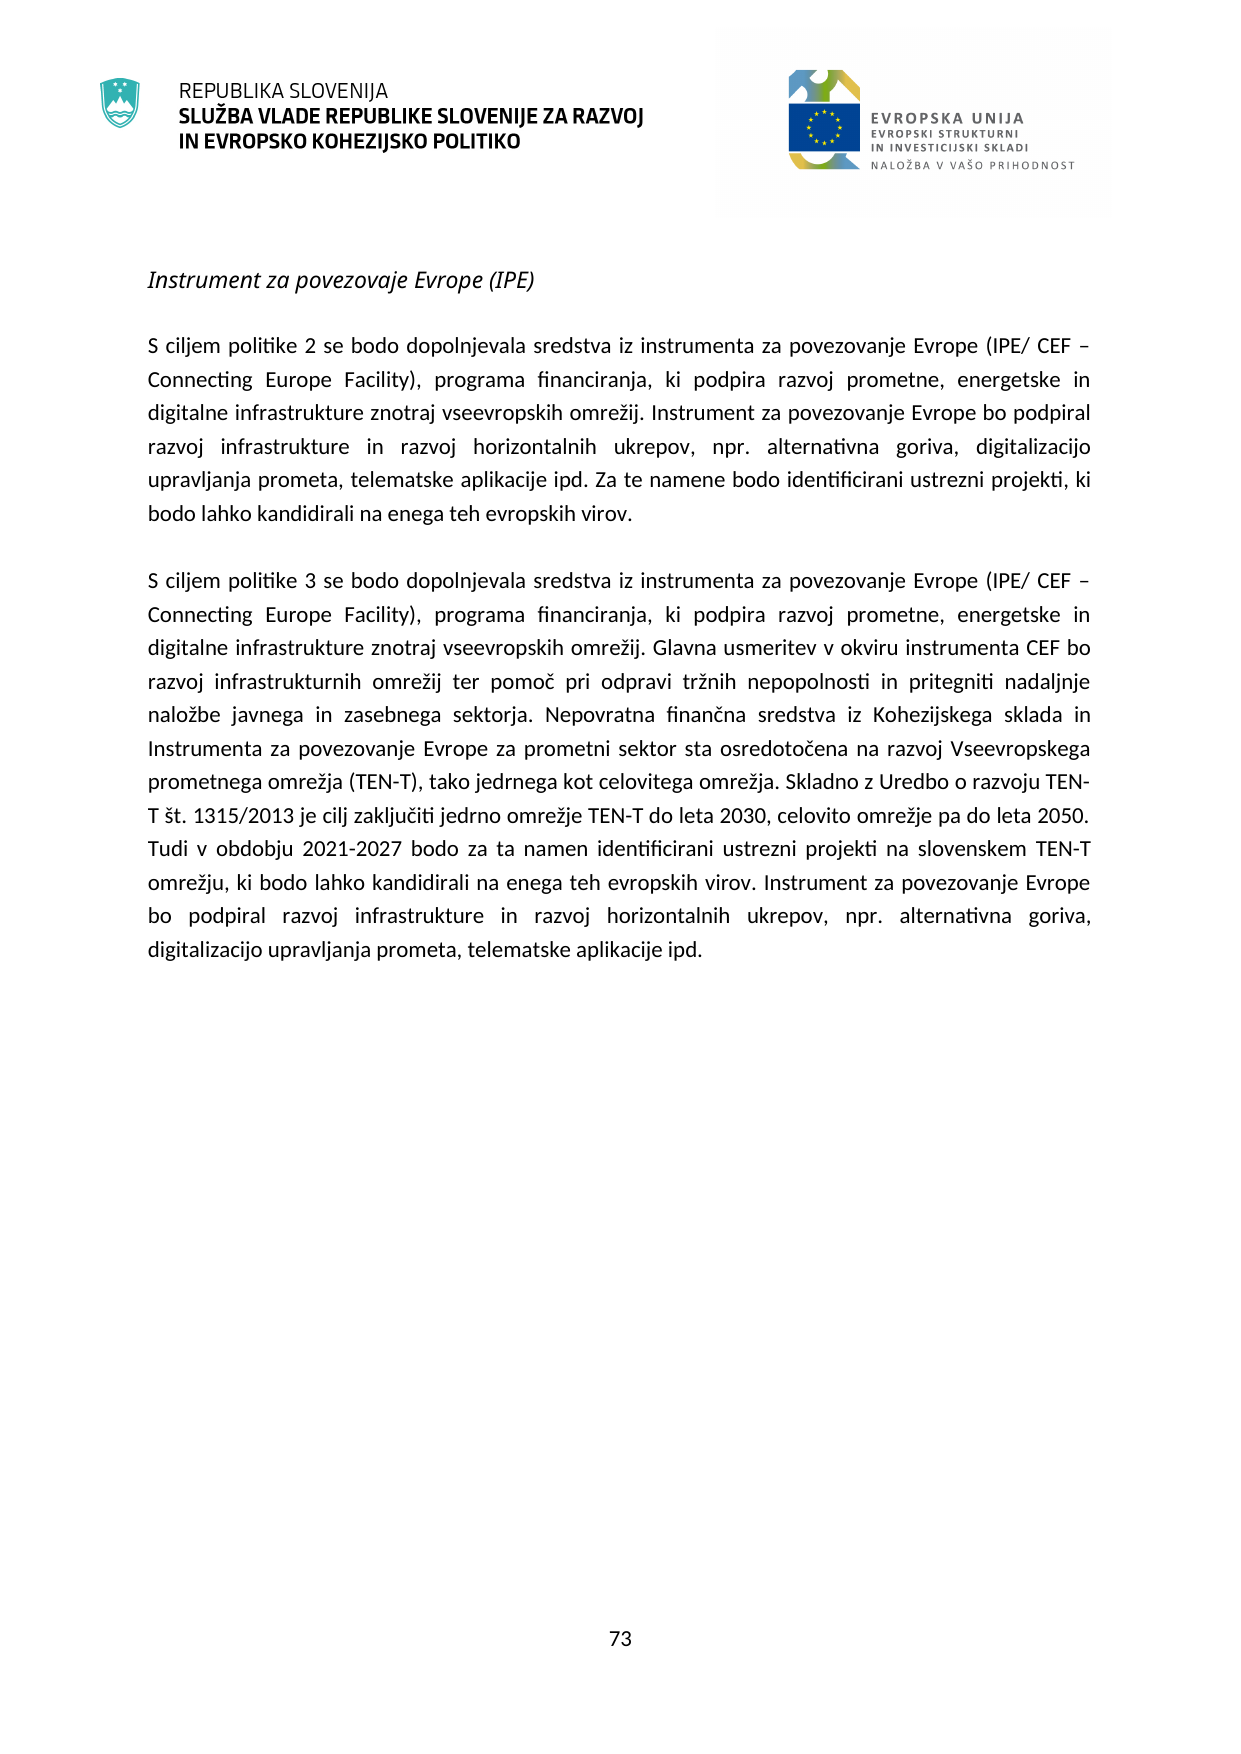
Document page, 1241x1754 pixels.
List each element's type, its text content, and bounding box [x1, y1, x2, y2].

text S ciljem politike 2 se bodo dopolnjevala sredstva iz instrumenta za povezovanje Evrope (IPE/ CEF – Connecting Europe Facility), programa financiranja, ki podpira razvoj prometne, energetske in digitalne infrastrukture znotraj vseevropskih omrežij. Instrument za povezovanje Evrope bo podpiral razvoj infrastrukture in razvoj horizontalnih ukrepov, npr. alternativna goriva, digitalizacijo upravljanja prometa, telematske aplikacije ipd. Za te namene bodo identificirani ustrezni projekti, ki bodo lahko kandidirali na enega teh evropskih virov. [148, 331, 1093, 527]
text S ciljem politike 3 se bodo dopolnjevala sredstva iz instrumenta za povezovanje Evrope (IPE/ CEF – Connecting Europe Facility), programa financiranja, ki podpira razvoj prometne, energetske in digitalne infrastrukture znotraj vseevropskih omrežij. Glavna usmeritev v okviru instrumenta CEF bo razvoj infrastrukturnih omrežij ter pomoč pri odpravi tržnih nepopolnosti in pritegniti nadaljnje naložbe javnega in zasebnega sektorja. Nepovratna finančna sredstva iz Kohezijskega sklada in Instrumenta za povezovanje Evrope za prometni sektor sta osredotočena na razvoj Vseevropskega prometnega omrežja (TEN-T), tako jedrnega kot celovitega omrežja. Skladno z Uredbo o razvoju TEN-T št. 1315/2013 je cilj zaključiti jedrno omrežje TEN-T do leta 2030, celovito omrežje pa do leta 2050. Tudi v obdobju 2021-2027 bodo za ta namen identificirani ustrezni projekti na slovenskem TEN-T omrežju, ki bodo lahko kandidirali na enega teh evropskih virov. Instrument za povezovanje Evrope bo podpiral razvoj infrastrukture in razvoj horizontalnih ukrepov, npr. alternativna goriva, digitalizacijo upravljanja prometa, telematske aplikacije ipd. [148, 566, 1093, 963]
picture [100, 78, 644, 155]
picture [715, 27, 1112, 218]
subtitle Instrument za povezovaje Evrope (IPE) [148, 264, 1093, 295]
